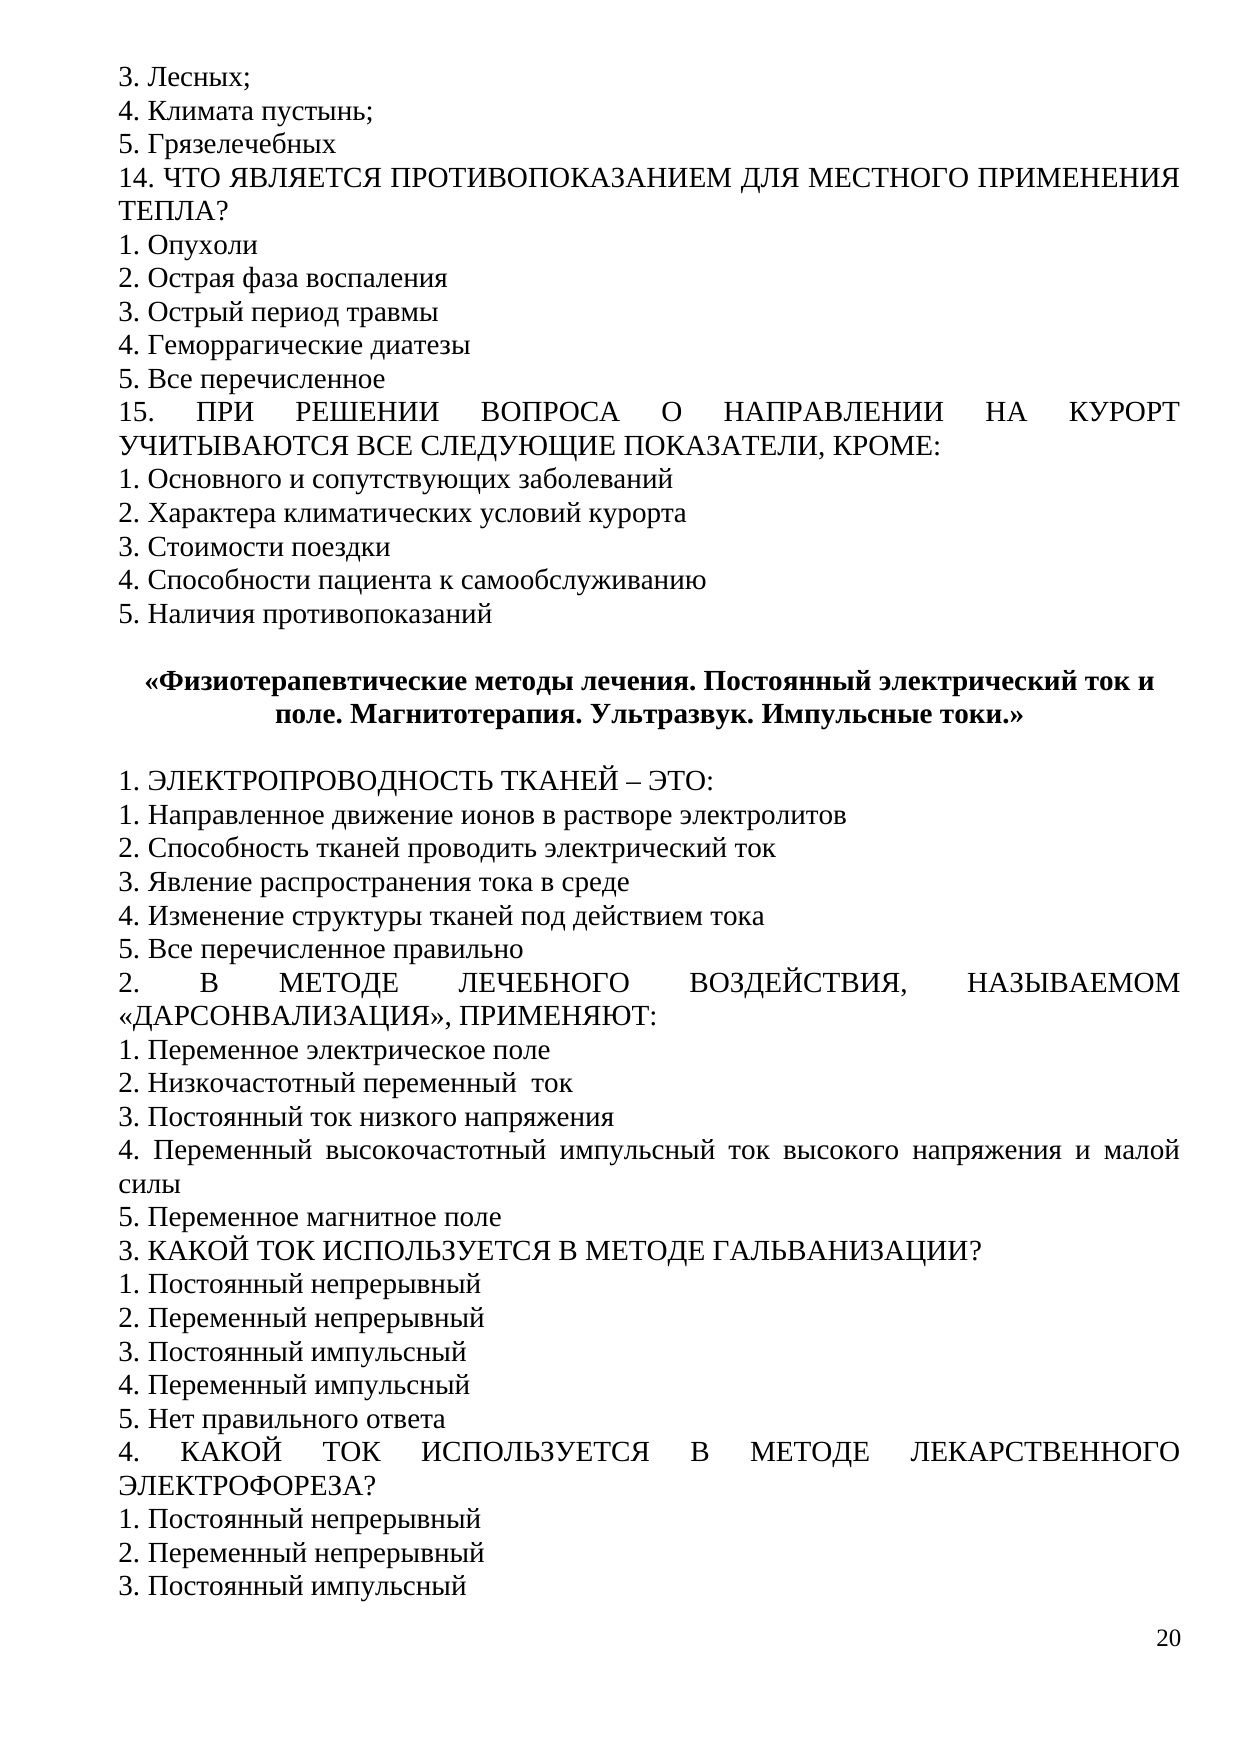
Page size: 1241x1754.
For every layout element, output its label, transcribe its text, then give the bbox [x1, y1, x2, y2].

text 5. Переменное магнитное поле [118, 1199, 1181, 1233]
text 1. Электропроводность тканей – это: [118, 763, 1181, 797]
text 1. Постоянный непрерывный [118, 1267, 1181, 1300]
text 4. Способности пациента к самообслуживанию [118, 562, 1181, 596]
text 2. Острая фаза воспаления [118, 260, 1181, 294]
text 5. Все перечисленное [118, 361, 1181, 394]
text 3. Острый период травмы [118, 294, 1181, 327]
text 1. Постоянный непрерывный [118, 1501, 1181, 1535]
text 5. Все перечисленное правильно [118, 931, 1181, 965]
text 4. Геморрагические диатезы [118, 327, 1181, 361]
text 1. Переменное электрическое поле [118, 1032, 1181, 1065]
text 4. Изменение структуры тканей под действием тока [118, 898, 1181, 931]
text 1. Основного и сопутствующих заболеваний [118, 462, 1181, 495]
text 2. В методе лечебного воздействия, называемом «дарсонвализация», применяют: [118, 965, 1181, 1032]
text 3. Лесных; [118, 59, 1181, 93]
text 4. Переменный импульсный [118, 1367, 1181, 1401]
text 14. Что является противопоказанием для местного применения тепла? [118, 160, 1181, 227]
text 3. Какой ток используется в методе гальванизации? [118, 1233, 1181, 1267]
text 5. Грязелечебных [118, 126, 1181, 160]
text 1. Направленное движение ионов в растворе электролитов [118, 797, 1181, 831]
text 2. Характера климатических условий курорта [118, 495, 1181, 529]
text 3. Стоимости поездки [118, 529, 1181, 562]
text 4. Климата пустынь; [118, 93, 1181, 126]
text 5. Наличия противопоказаний [118, 596, 1181, 629]
text 5. Нет правильного ответа [118, 1401, 1181, 1434]
text 1. Опухоли [118, 227, 1181, 260]
text 4. Какой ток используется в методе лекарственного электрофореза? [118, 1434, 1181, 1501]
text 3. Постоянный импульсный [118, 1568, 1181, 1602]
text 3. Явление распространения тока в среде [118, 864, 1181, 898]
text 2. Переменный непрерывный [118, 1300, 1181, 1334]
text 2. Низкочастотный переменный ток [118, 1065, 1181, 1099]
text 4. Переменный высокочастотный импульсный ток высокого напряжения и малой силы [118, 1132, 1181, 1199]
text 3. Постоянный импульсный [118, 1334, 1181, 1367]
text 2. Способность тканей проводить электрический ток [118, 831, 1181, 864]
text 2. Переменный непрерывный [118, 1535, 1181, 1568]
text 3. Постоянный ток низкого напряжения [118, 1099, 1181, 1132]
text 15. При решении вопроса о направлении на курорт учитываются все следующие показатели, кроме: [118, 394, 1181, 462]
text «Физиотерапевтические методы лечения. Постоянный электрический ток и поле. Магнитотерапия. Ультразвук. Импульсные токи.» [118, 663, 1181, 730]
